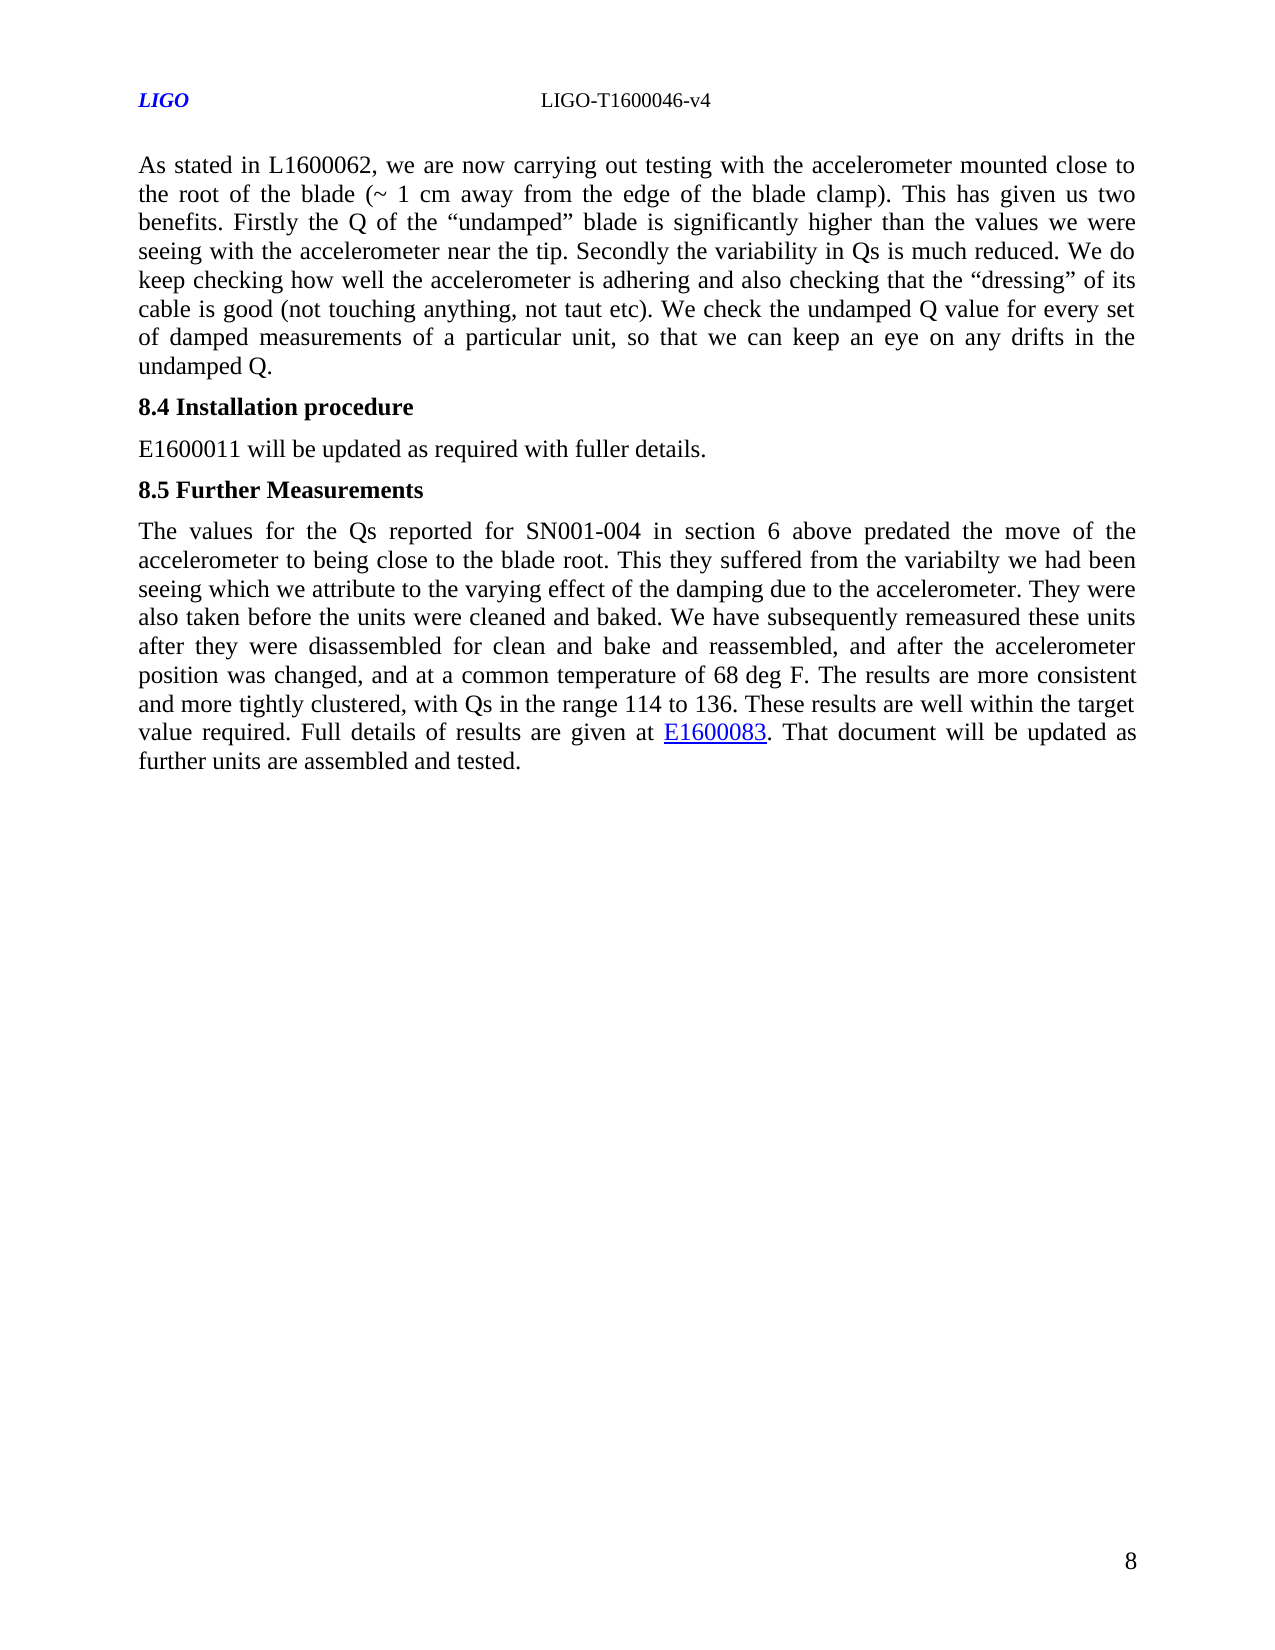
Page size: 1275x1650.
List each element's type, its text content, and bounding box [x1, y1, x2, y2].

text 8.4 Installation procedure [138, 392, 1137, 421]
text E1600011 will be updated as required with fuller details. [138, 434, 1137, 462]
text 8.5 Further Measurements [138, 475, 1137, 504]
text The values for the Qs reported for SN001-004 in section 6 above predated the move of the accelerometer to being close to the blade root. This they suffered from the variabilty we had been seeing which we attribute to the varying effect of the damping due to the accelerometer. They were also taken before the units were cleaned and baked. We have subsequently remeasured these units after they were disassembled for clean and bake and reassembled, and after the accelerometer position was changed, and at a common temperature of 68 deg F. The results are more consistent and more tightly clustered, with Qs in the range 114 to 136. These results are well within the target value required. Full details of results are given at E1600083. That document will be updated as further units are assembled and tested. [138, 516, 1137, 775]
text As stated in L1600062, we are now carrying out testing with the accelerometer mounted close to the root of the blade (~ 1 cm away from the edge of the blade clamp). This has given us two benefits. Firstly the Q of the “undamped” blade is significantly higher than the values we were seeing with the accelerometer near the tip. Secondly the variability in Qs is much reduced. We do keep checking how well the accelerometer is adhering and also checking that the “dressing” of its cable is good (not touching anything, not taut etc). We check the undamped Q value for every set of damped measurements of a particular unit, so that we can keep an eye on any drifts in the undamped Q. [138, 150, 1137, 380]
